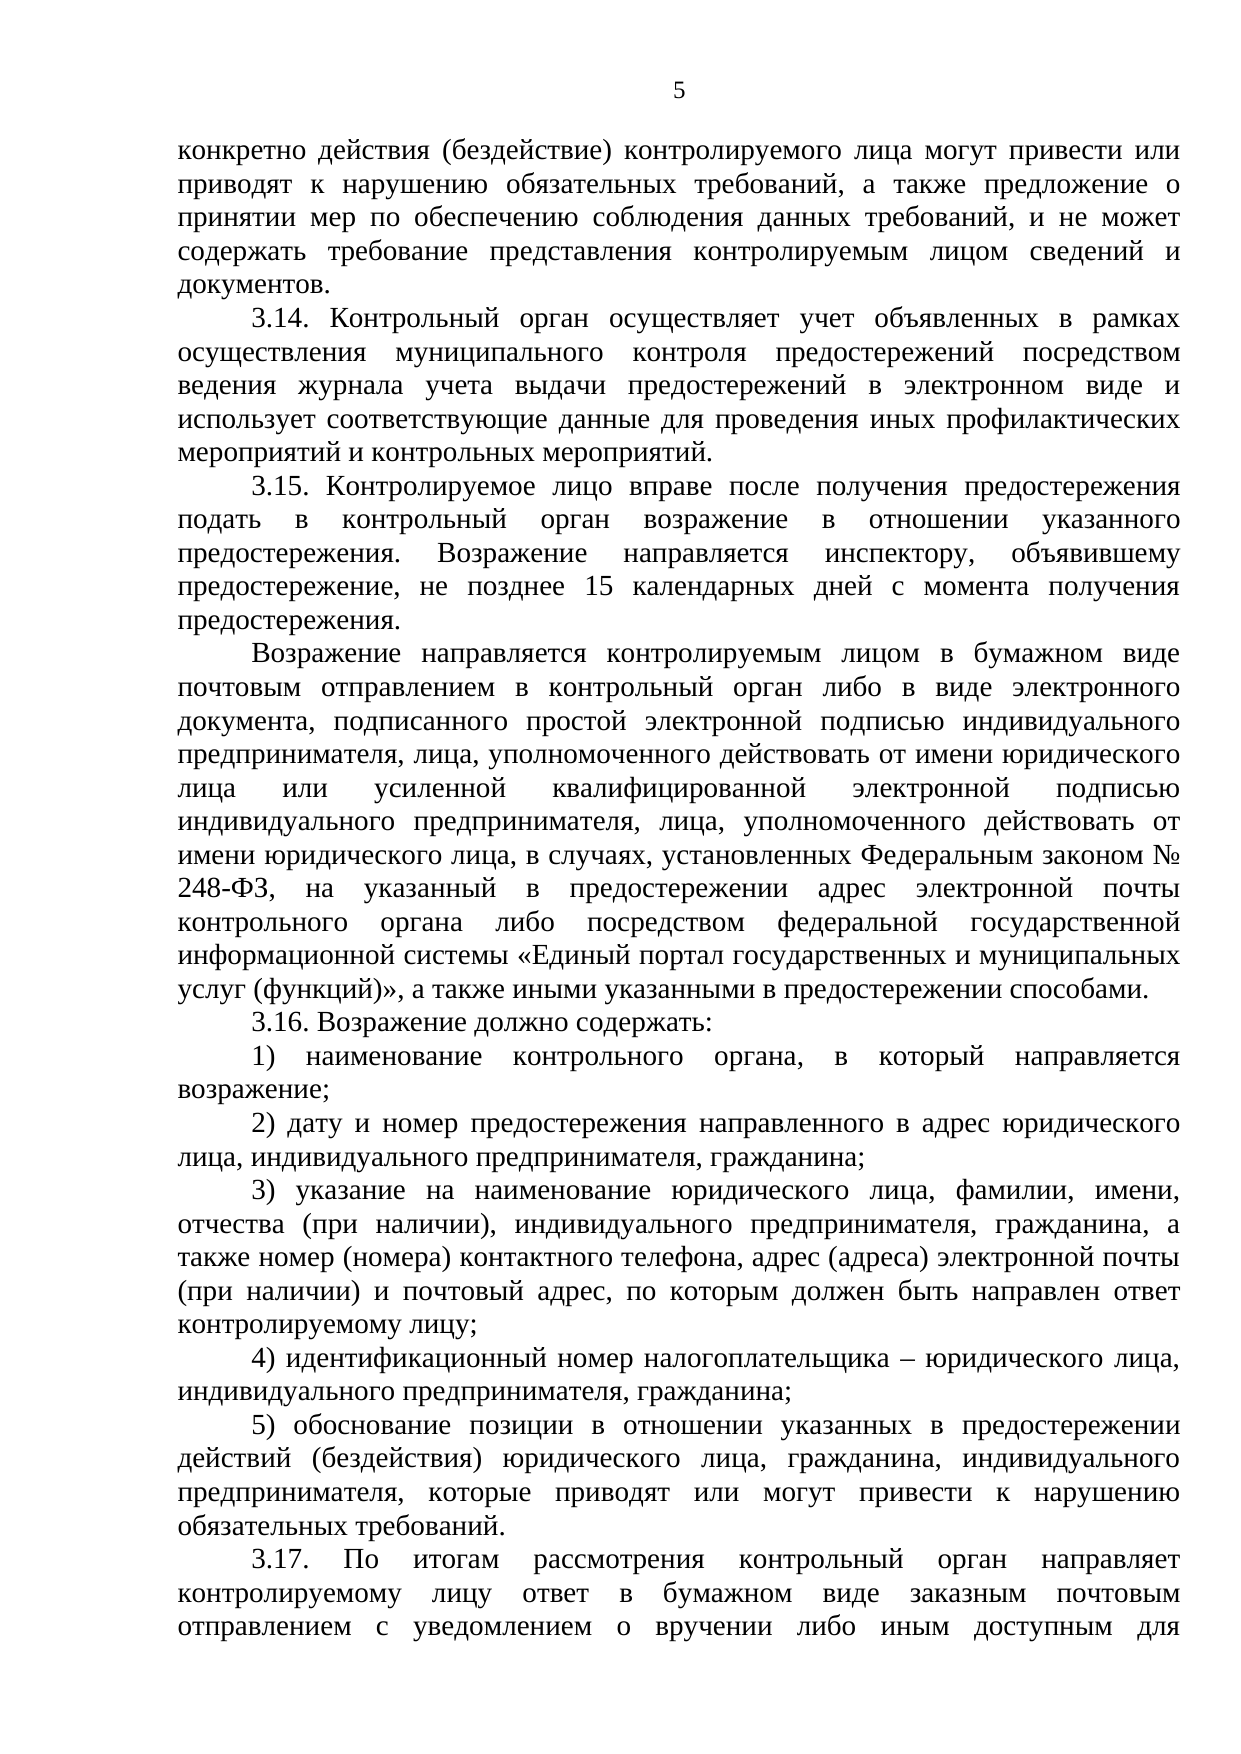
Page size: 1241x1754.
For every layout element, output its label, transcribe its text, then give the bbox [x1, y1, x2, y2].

text 3) указание на наименование юридического лица, фамилии, имени, отчества (при наличии), индивидуального предпринимателя, гражданина, а также номер (номера) контактного телефона, адрес (адреса) электронной почты (при наличии) и почтовый адрес, по которым должен быть направлен ответ контролируемому лицу; [177, 1172, 1181, 1340]
text 4) идентификационный номер налогоплательщика – юридического лица, индивидуального предпринимателя, гражданина; [177, 1340, 1181, 1407]
text Возражение направляется контролируемым лицом в бумажном виде почтовым отправлением в контрольный орган либо в виде электронного документа, подписанного простой электронной подписью индивидуального предпринимателя, лица, уполномоченного действовать от имени юридического лица или усиленной квалифицированной электронной подписью индивидуального предпринимателя, лица, уполномоченного действовать от имени юридического лица, в случаях, установленных Федеральным законом № 248-ФЗ, на указанный в предостережении адрес электронной почты контрольного органа либо посредством федеральной государственной информационной системы «Единый портал государственных и муниципальных услуг (функций)», а также иными указанными в предостережении способами. [177, 636, 1181, 1004]
text 5) обоснование позиции в отношении указанных в предостережении действий (бездействия) юридического лица, гражданина, индивидуального предпринимателя, которые приводят или могут привести к нарушению обязательных требований. [177, 1407, 1181, 1541]
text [177, 1541, 1181, 1642]
text 1) наименование контрольного органа, в который направляется возражение; [177, 1038, 1181, 1105]
text 3.14. Контрольный орган осуществляет учет объявленных в рамках осуществления муниципального контроля предостережений посредством ведения журнала учета выдачи предостережений в электронном виде и использует соответствующие данные для проведения иных профилактических мероприятий и контрольных мероприятий. [177, 300, 1181, 468]
text 3.15. Контролируемое лицо вправе после получения предостережения подать в контрольный орган возражение в отношении указанного предостережения. Возражение направляется инспектору, объявившему предостережение, не позднее 15 календарных дней с момента получения предостережения. [177, 468, 1181, 636]
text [177, 132, 1181, 300]
text 3.16. Возражение должно содержать: [177, 1004, 1181, 1038]
text 2) дату и номер предостережения направленного в адрес юридического лица, индивидуального предпринимателя, гражданина; [177, 1105, 1181, 1172]
